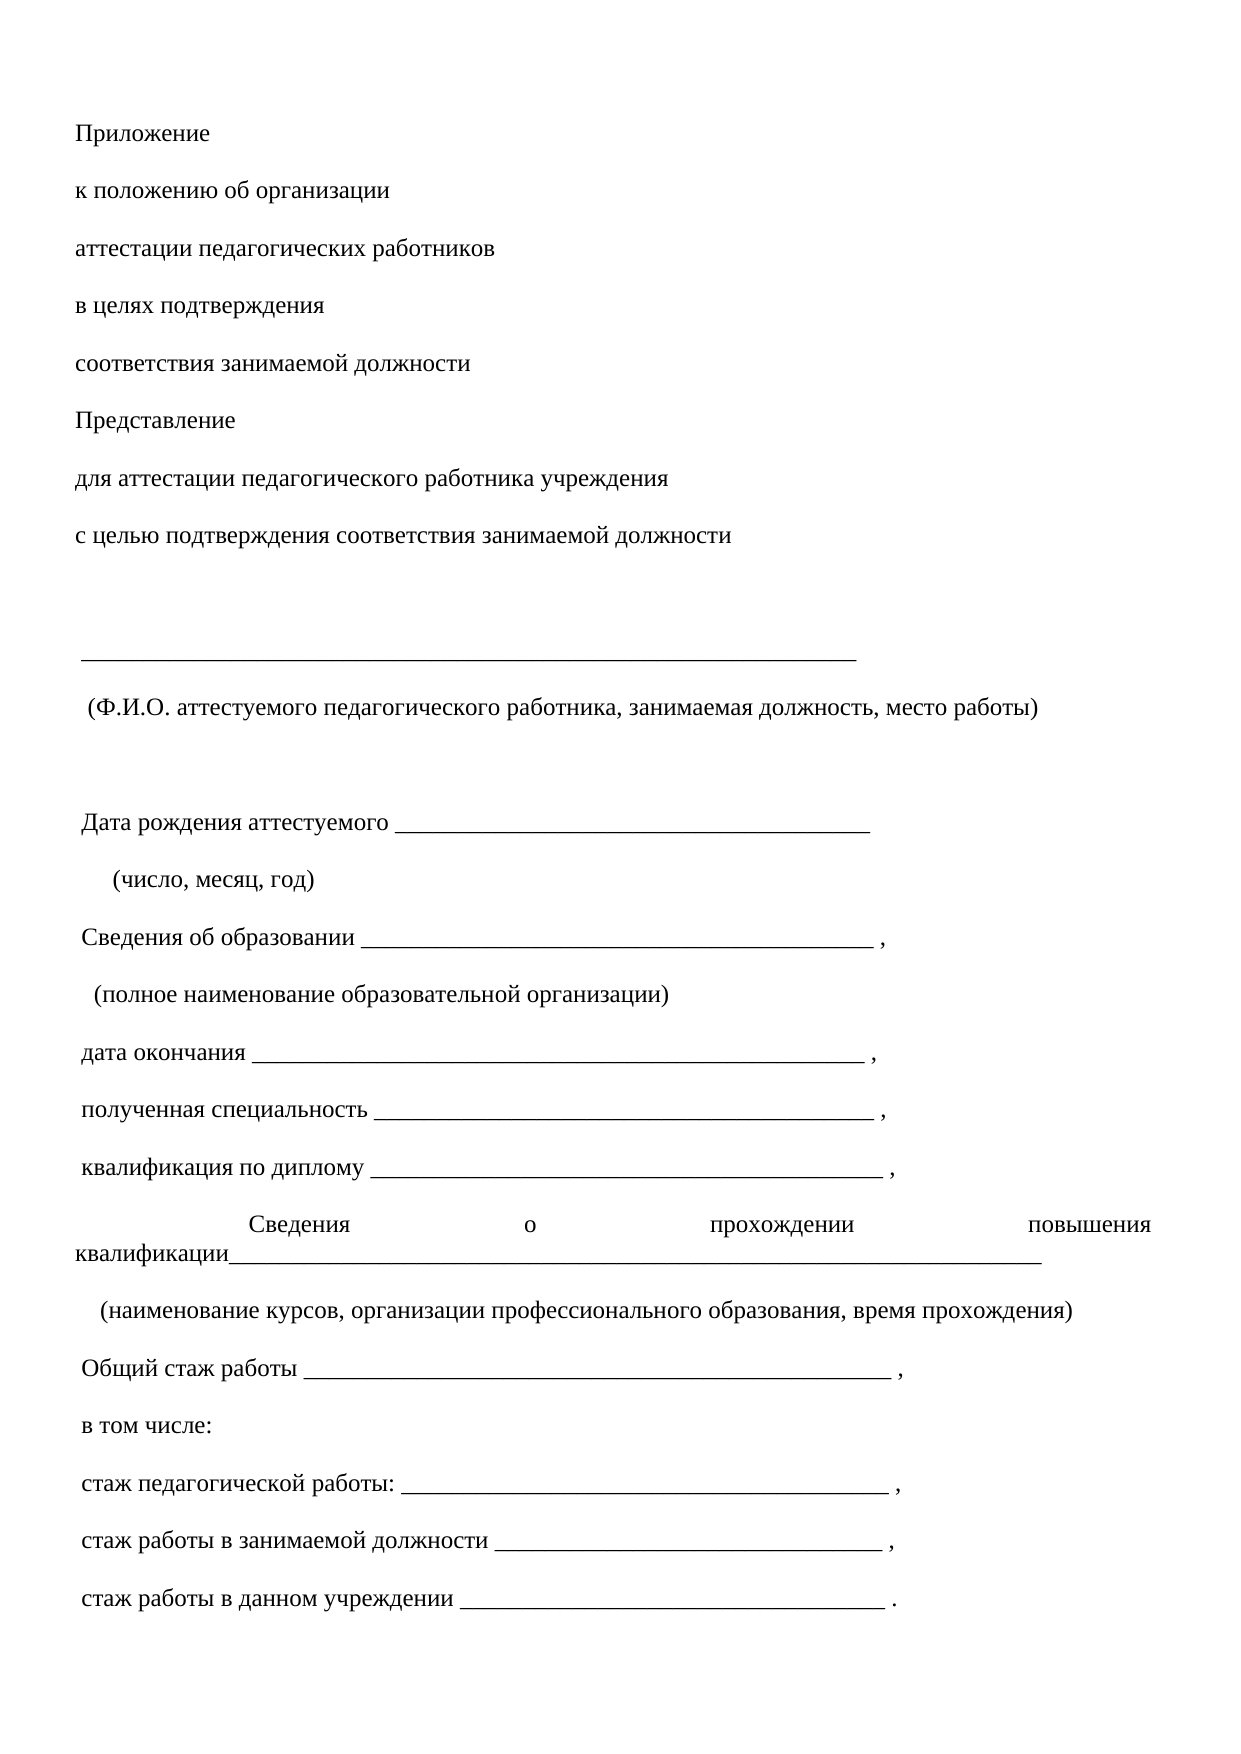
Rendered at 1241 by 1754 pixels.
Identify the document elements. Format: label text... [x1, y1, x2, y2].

text полученная специальность ________________________________________ , [75, 1094, 1152, 1123]
text ______________________________________________________________ [75, 635, 1152, 664]
text (число, месяц, год) [75, 864, 1152, 893]
text Приложение [75, 118, 1152, 147]
text Сведения о прохождении повышения квалификации_________________________________________________________________ [75, 1209, 1152, 1267]
text в том числе: [75, 1410, 1152, 1439]
text для аттестации педагогического работника учреждения [75, 463, 1152, 492]
text к положению об организации [75, 176, 1152, 204]
text стаж работы в данном учреждении __________________________________ . [75, 1583, 1152, 1612]
text стаж педагогической работы: _______________________________________ , [75, 1468, 1152, 1497]
text (Ф.И.О. аттестуемого педагогического работника, занимаемая должность, место работы) [75, 692, 1152, 721]
text (полное наименование образовательной организации) [75, 979, 1152, 1008]
text Дата рождения аттестуемого ______________________________________ [75, 807, 1152, 835]
text квалификация по диплому _________________________________________ , [75, 1152, 1152, 1180]
text Сведения об образовании _________________________________________ , [75, 922, 1152, 950]
text Представление [75, 406, 1152, 434]
text аттестации педагогических работников [75, 233, 1152, 262]
text с целью подтверждения соответствия занимаемой должности [75, 521, 1152, 549]
text Общий стаж работы _______________________________________________ , [75, 1353, 1152, 1382]
text в целях подтверждения [75, 291, 1152, 319]
text стаж работы в занимаемой должности _______________________________ , [75, 1525, 1152, 1554]
text дата окончания _________________________________________________ , [75, 1037, 1152, 1065]
text соответствия занимаемой должности [75, 348, 1152, 377]
text (наименование курсов, организации профессионального образования, время прохождения) [75, 1295, 1152, 1324]
